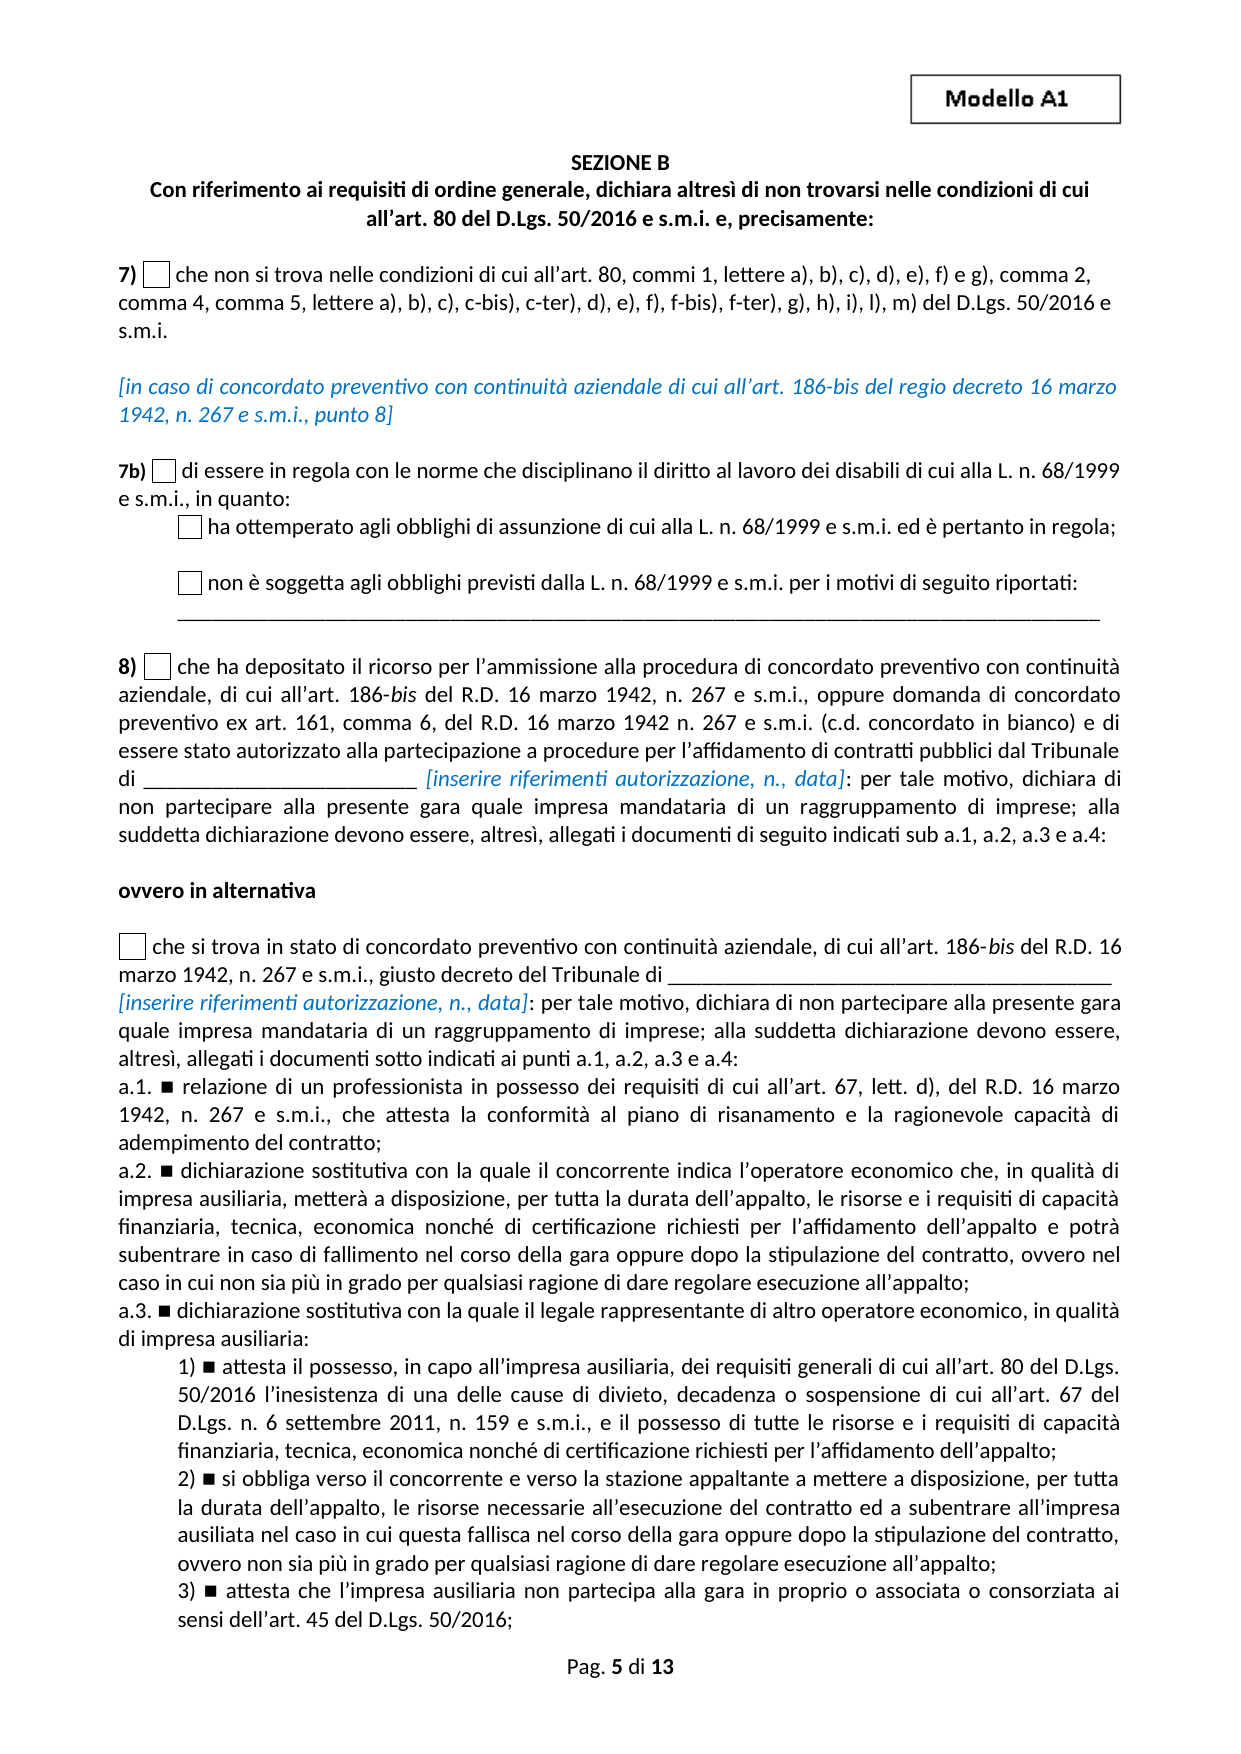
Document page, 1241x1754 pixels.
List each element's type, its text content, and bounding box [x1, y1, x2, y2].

text _________________________________________________________________________________ [177, 596, 1122, 624]
text 3) ■ attesta che l’impresa ausiliaria non partecipa alla gara in proprio o associata o consorziata ai sensi dell’art. 45 del D.Lgs. 50/2016; [177, 1577, 1122, 1633]
text ha ottemperato agli obblighi di assunzione di cui alla L. n. 68/1999 e s.m.i. ed è pertanto in regola; [177, 512, 1122, 540]
subtitle Con riferimento ai requisiti di ordine generale, dichiara altresì di non trovarsi nelle condizioni di cui all’art. 80 del D.Lgs. 50/2016 e s.m.i. e, precisamente: [118, 176, 1122, 232]
text 1) ■ attesta il possesso, in capo all’impresa ausiliaria, dei requisiti generali di cui all’art. 80 del D.Lgs. 50/2016 l’inesistenza di una delle cause di divieto, decadenza o sospensione di cui all’art. 67 del D.Lgs. n. 6 settembre 2011, n. 159 e s.m.i., e il possesso di tutte le risorse e i requisiti di capacità finanziaria, tecnica, economica nonché di certificazione richiesti per l’affidamento dell’appalto; [177, 1352, 1122, 1464]
subtitle SEZIONE B [118, 148, 1122, 176]
text a.2. ■ dichiarazione sostitutiva con la quale il concorrente indica l’operatore economico che, in qualità di impresa ausiliaria, metterà a disposizione, per tutta la durata dell’appalto, le risorse e i requisiti di capacità finanziaria, tecnica, economica nonché di certificazione richiesti per l’affidamento dell’appalto e potrà subentrare in caso di fallimento nel corso della gara oppure dopo la stipulazione del contratto, ovvero nel caso in cui non sia più in grado per qualsiasi ragione di dare regolare esecuzione all’appalto; [118, 1156, 1122, 1296]
text 7) che non si trova nelle condizioni di cui all’art. 80, commi 1, lettere a), b), c), d), e), f) e g), comma 2, comma 4, comma 5, lettere a), b), c), c-bis), c-ter), d), e), f), f-bis), f-ter), g), h), i), l), m) del D.Lgs. 50/2016 e s.m.i. [118, 260, 1122, 344]
text 7b) di essere in regola con le norme che disciplinano il diritto al lavoro dei disabili di cui alla L. n. 68/1999 e s.m.i., in quanto: [118, 456, 1122, 512]
text a.1. ■ relazione di un professionista in possesso dei requisiti di cui all’art. 67, lett. d), del R.D. 16 marzo 1942, n. 267 e s.m.i., che attesta la conformità al piano di risanamento e la ragionevole capacità di adempimento del contratto; [118, 1072, 1122, 1156]
text 8) che ha depositato il ricorso per l’ammissione alla procedura di concordato preventivo con continuità aziendale, di cui all’art. 186-bis del R.D. 16 marzo 1942, n. 267 e s.m.i., oppure domanda di concordato preventivo ex art. 161, comma 6, del R.D. 16 marzo 1942 n. 267 e s.m.i. (c.d. concordato in bianco) e di essere stato autorizzato alla partecipazione a procedure per l’affidamento di contratti pubblici dal Tribunale di ________________________ [inserire riferimenti autorizzazione, n., data]: per tale motivo, dichiara di non partecipare alla presente gara quale impresa mandataria di un raggruppamento di imprese; alla suddetta dichiarazione devono essere, altresì, allegati i documenti di seguito indicati sub a.1, a.2, a.3 e a.4: [118, 652, 1122, 848]
text a.3. ■ dichiarazione sostitutiva con la quale il legale rappresentante di altro operatore economico, in qualità di impresa ausiliaria: [118, 1296, 1122, 1352]
picture [909, 73, 1123, 126]
text [inserire riferimenti autorizzazione, n., data]: per tale motivo, dichiara di non partecipare alla presente gara quale impresa mandataria di un raggruppamento di imprese; alla suddetta dichiarazione devono essere, altresì, allegati i documenti sotto indicati ai punti a.1, a.2, a.3 e a.4: [118, 988, 1122, 1072]
text ovvero in alternativa [118, 876, 1122, 904]
text 2) ■ si obbliga verso il concorrente e verso la stazione appaltante a mettere a disposizione, per tutta la durata dell’appalto, le risorse necessarie all’esecuzione del contratto ed a subentrare all’impresa ausiliata nel caso in cui questa fallisca nel corso della gara oppure dopo la stipulazione del contratto, ovvero non sia più in grado per qualsiasi ragione di dare regolare esecuzione all’appalto; [177, 1464, 1122, 1577]
text [in caso di concordato preventivo con continuità aziendale di cui all’art. 186-bis del regio decreto 16 marzo 1942, n. 267 e s.m.i., punto 8] [118, 372, 1122, 428]
text non è soggetta agli obblighi previsti dalla L. n. 68/1999 e s.m.i. per i motivi di seguito riportati: [177, 568, 1122, 596]
text che si trova in stato di concordato preventivo con continuità aziendale, di cui all’art. 186-bis del R.D. 16 marzo 1942, n. 267 e s.m.i., giusto decreto del Tribunale di _______________________________________ [118, 932, 1122, 988]
